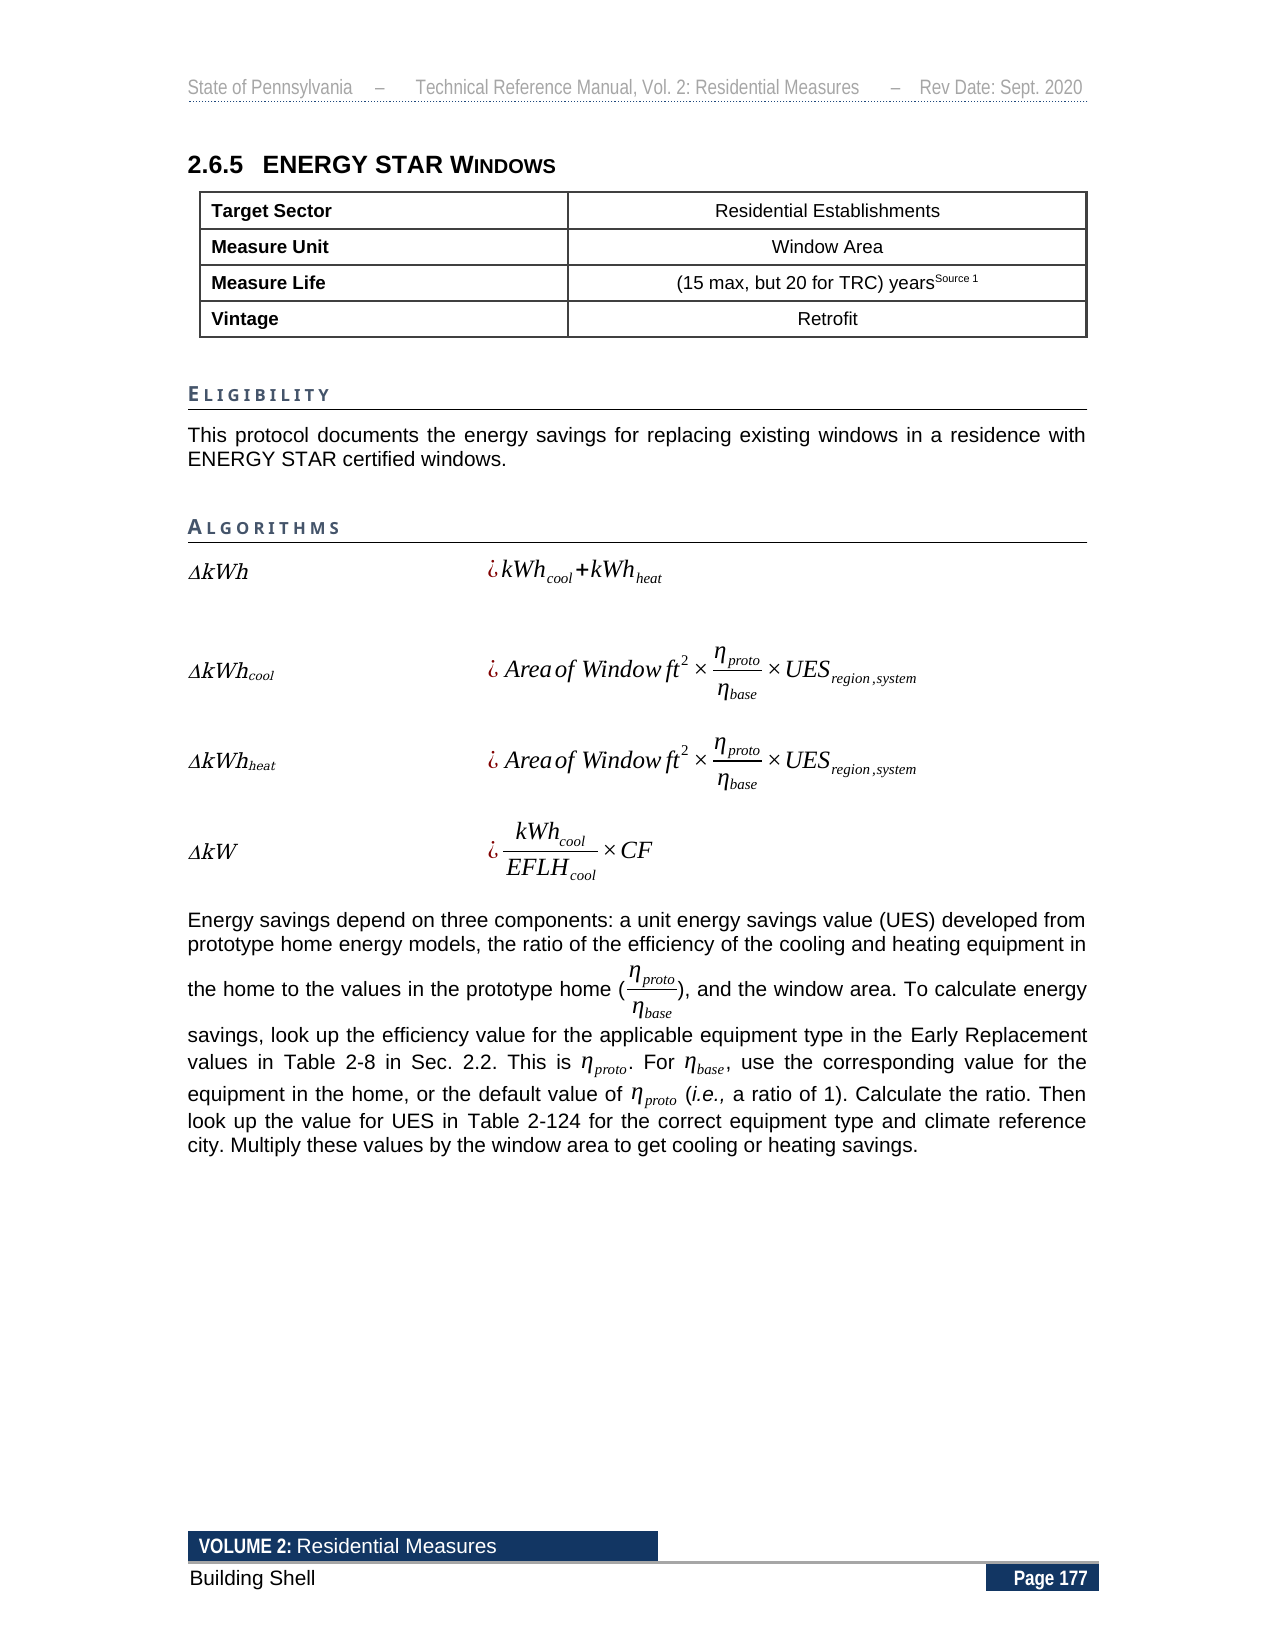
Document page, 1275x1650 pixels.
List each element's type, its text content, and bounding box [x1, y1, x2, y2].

text Energy savings depend on three components: a unit energy savings value (UES) developed from prototype home energy models, the ratio of the efficiency of the cooling and heating equipment in the home to the values in the prototype home (), and the window area. To calculate energy savings, look up the efficiency value for the applicable equipment type in the Early Replacement values in Table 2-8 in Sec. 2.2. This is . For , use the corresponding value for the equipment in the home, or the default value of (i.e., a ratio of 1). Calculate the ratio. Then look up the value for UES in Table 2-124 for the correct equipment type and climate reference city. Multiply these values by the window area to get cooling or heating savings. [187, 908, 1087, 1157]
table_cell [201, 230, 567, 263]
text kWhcool [187, 637, 1087, 703]
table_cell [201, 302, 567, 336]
text kWh [187, 556, 1087, 587]
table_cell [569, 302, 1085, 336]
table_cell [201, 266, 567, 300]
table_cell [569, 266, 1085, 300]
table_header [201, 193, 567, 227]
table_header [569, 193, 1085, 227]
text Eligibility [187, 379, 1087, 410]
text Algorithms [187, 512, 1087, 543]
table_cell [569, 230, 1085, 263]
subtitle ENERGY STAR Windows [187, 150, 1087, 179]
text kW [187, 818, 1087, 884]
text kWhheat [187, 727, 1087, 794]
text This protocol documents the energy savings for replacing existing windows in a residence with ENERGY STAR certified windows. [187, 423, 1087, 471]
